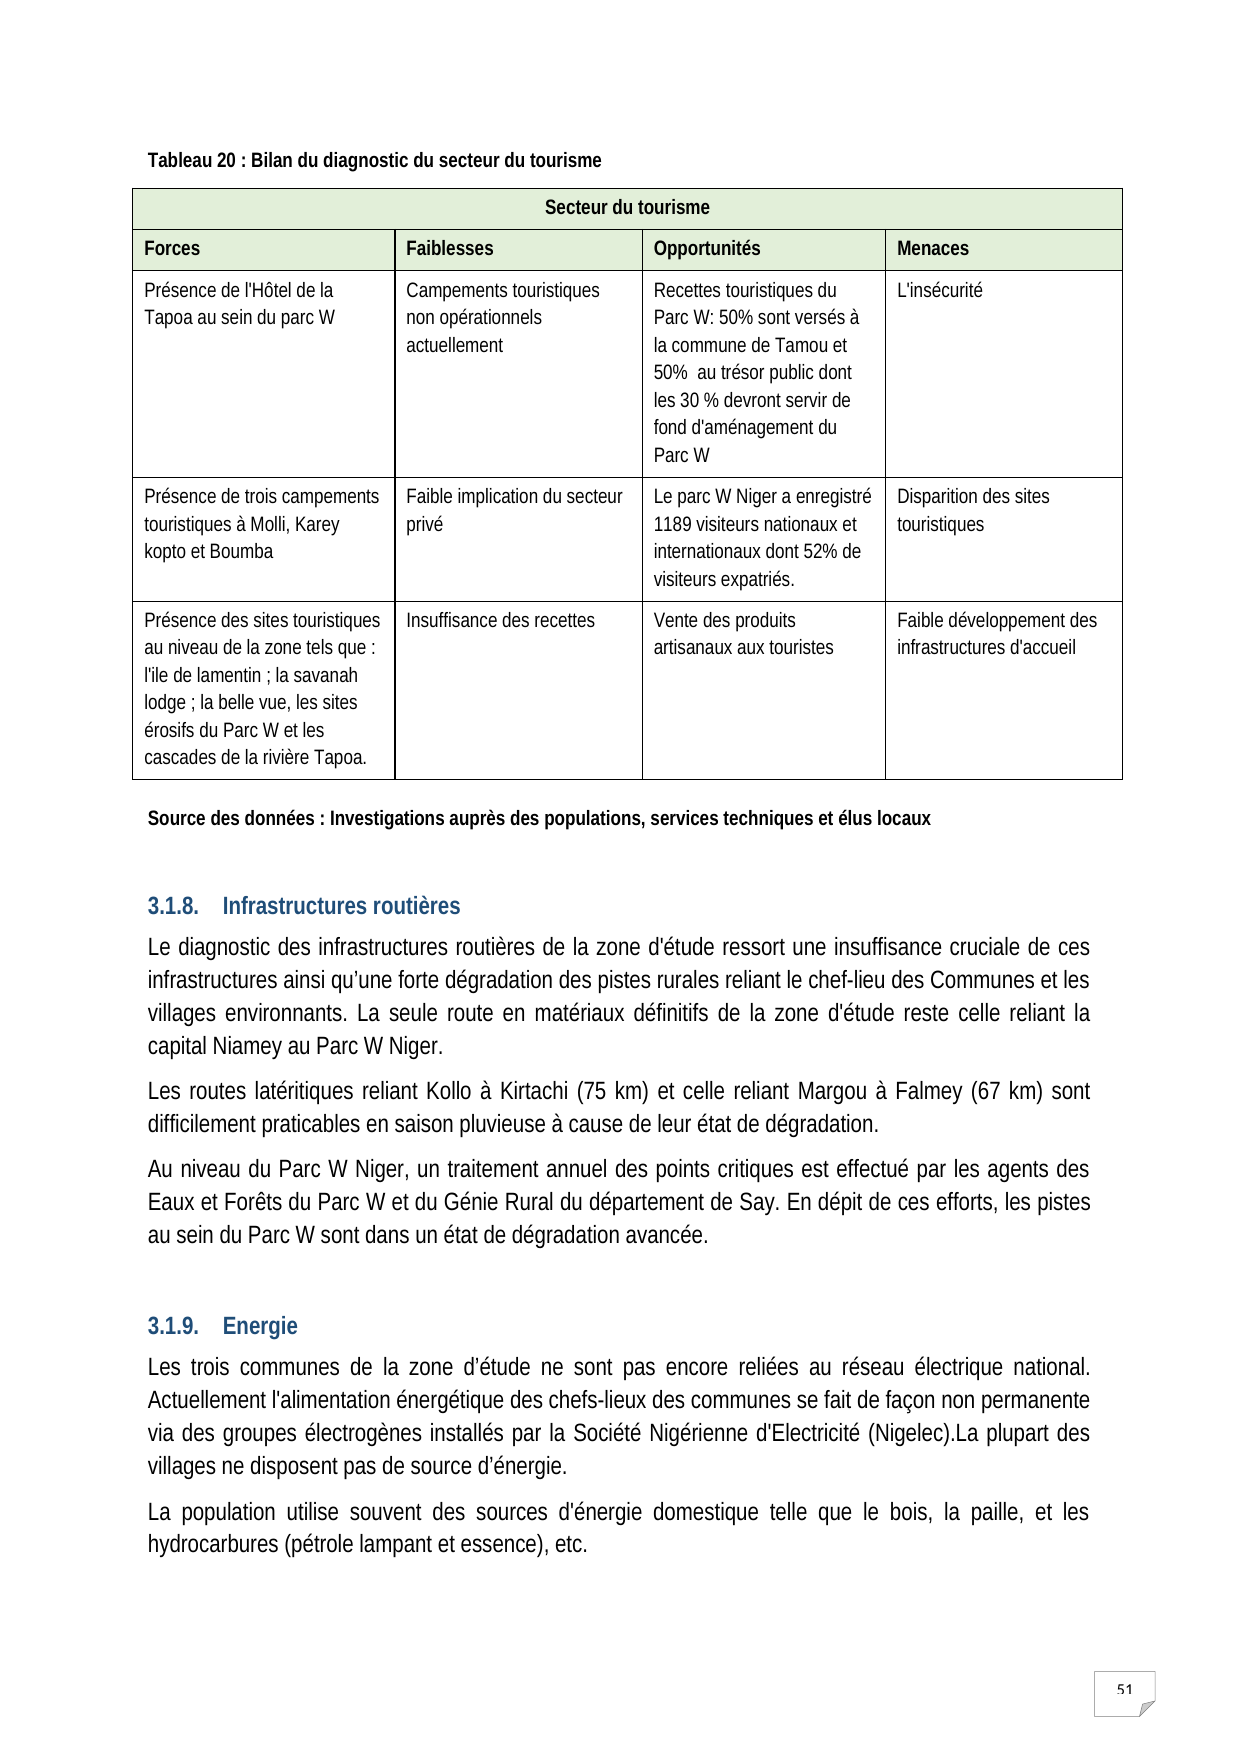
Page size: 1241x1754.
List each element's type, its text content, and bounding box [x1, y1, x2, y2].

subtitle Infrastructures routières [148, 891, 1093, 919]
table_cell Présence des sites touristiques au niveau de la zone tels que : l'ile de lamentin ; la savanah lodge ; la belle vue, les sites érosifs du Parc W et les cascades de la rivière Tapoa. [133, 602, 394, 779]
table_cell Faible implication du secteur privé [396, 478, 642, 601]
text Source des données : Investigations auprès des populations, services techniques et élus locaux [148, 805, 1093, 829]
text La population utilise souvent des sources d'énergie domestique telle que le bois, la paille, et les hydrocarbures (pétrole lampant et essence), etc. [148, 1496, 1093, 1558]
table_cell Campements touristiques non opérationnels actuellement [396, 271, 642, 477]
table_cell Forces [133, 230, 394, 270]
text Au niveau du Parc W Niger, un traitement annuel des points critiques est effectué par les agents des Eaux et Forêts du Parc W et du Génie Rural du département de Say. En dépit de ces efforts, les pistes au sein du Parc W sont dans un état de dégradation avancée. [148, 1154, 1093, 1249]
table_header Secteur du tourisme [133, 189, 1122, 229]
text Les routes latéritiques reliant Kollo à Kirtachi (75 km) et celle reliant Margou à Falmey (67 km) sont difficilement praticables en saison pluvieuse à cause de leur état de dégradation. [148, 1076, 1093, 1138]
subtitle Energie [148, 1311, 1093, 1340]
table_cell Disparition des sites touristiques [886, 478, 1122, 601]
table_cell Faible développement des infrastructures d'accueil [886, 602, 1122, 779]
table_cell Recettes touristiques du Parc W: 50% sont versés à la commune de Tamou et 50% au trésor public dont les 30 % devront servir de fond d'aménagement du Parc W [643, 271, 885, 477]
table_cell Présence de trois campements touristiques à Molli, Karey kopto et Boumba [133, 478, 394, 601]
table_cell Présence de l'Hôtel de la Tapoa au sein du parc W [133, 271, 394, 477]
text Le diagnostic des infrastructures routières de la zone d'étude ressort une insuffisance cruciale de ces infrastructures ainsi qu’une forte dégradation des pistes rurales reliant le chef-lieu des Communes et les villages environnants. La seule route en matériaux définitifs de la zone d'étude reste celle reliant la capital Niamey au Parc W Niger. [148, 932, 1093, 1059]
table_cell Menaces [886, 230, 1122, 270]
table_cell Vente des produits artisanaux aux touristes [643, 602, 885, 779]
table_cell Insuffisance des recettes [396, 602, 642, 779]
text Les trois communes de la zone d’étude ne sont pas encore reliées au réseau électrique national. Actuellement l'alimentation énergétique des chefs-lieux des communes se fait de façon non permanente via des groupes électrogènes installés par la Société Nigérienne d'Electricité (Nigelec).La plupart des villages ne disposent pas de source d’énergie. [148, 1352, 1093, 1480]
table_cell L'insécurité [886, 271, 1122, 477]
table_cell Le parc W Niger a enregistré 1189 visiteurs nationaux et internationaux dont 52% de visiteurs expatriés. [643, 478, 885, 601]
table_cell Faiblesses [396, 230, 642, 270]
table_cell Opportunités [643, 230, 885, 270]
